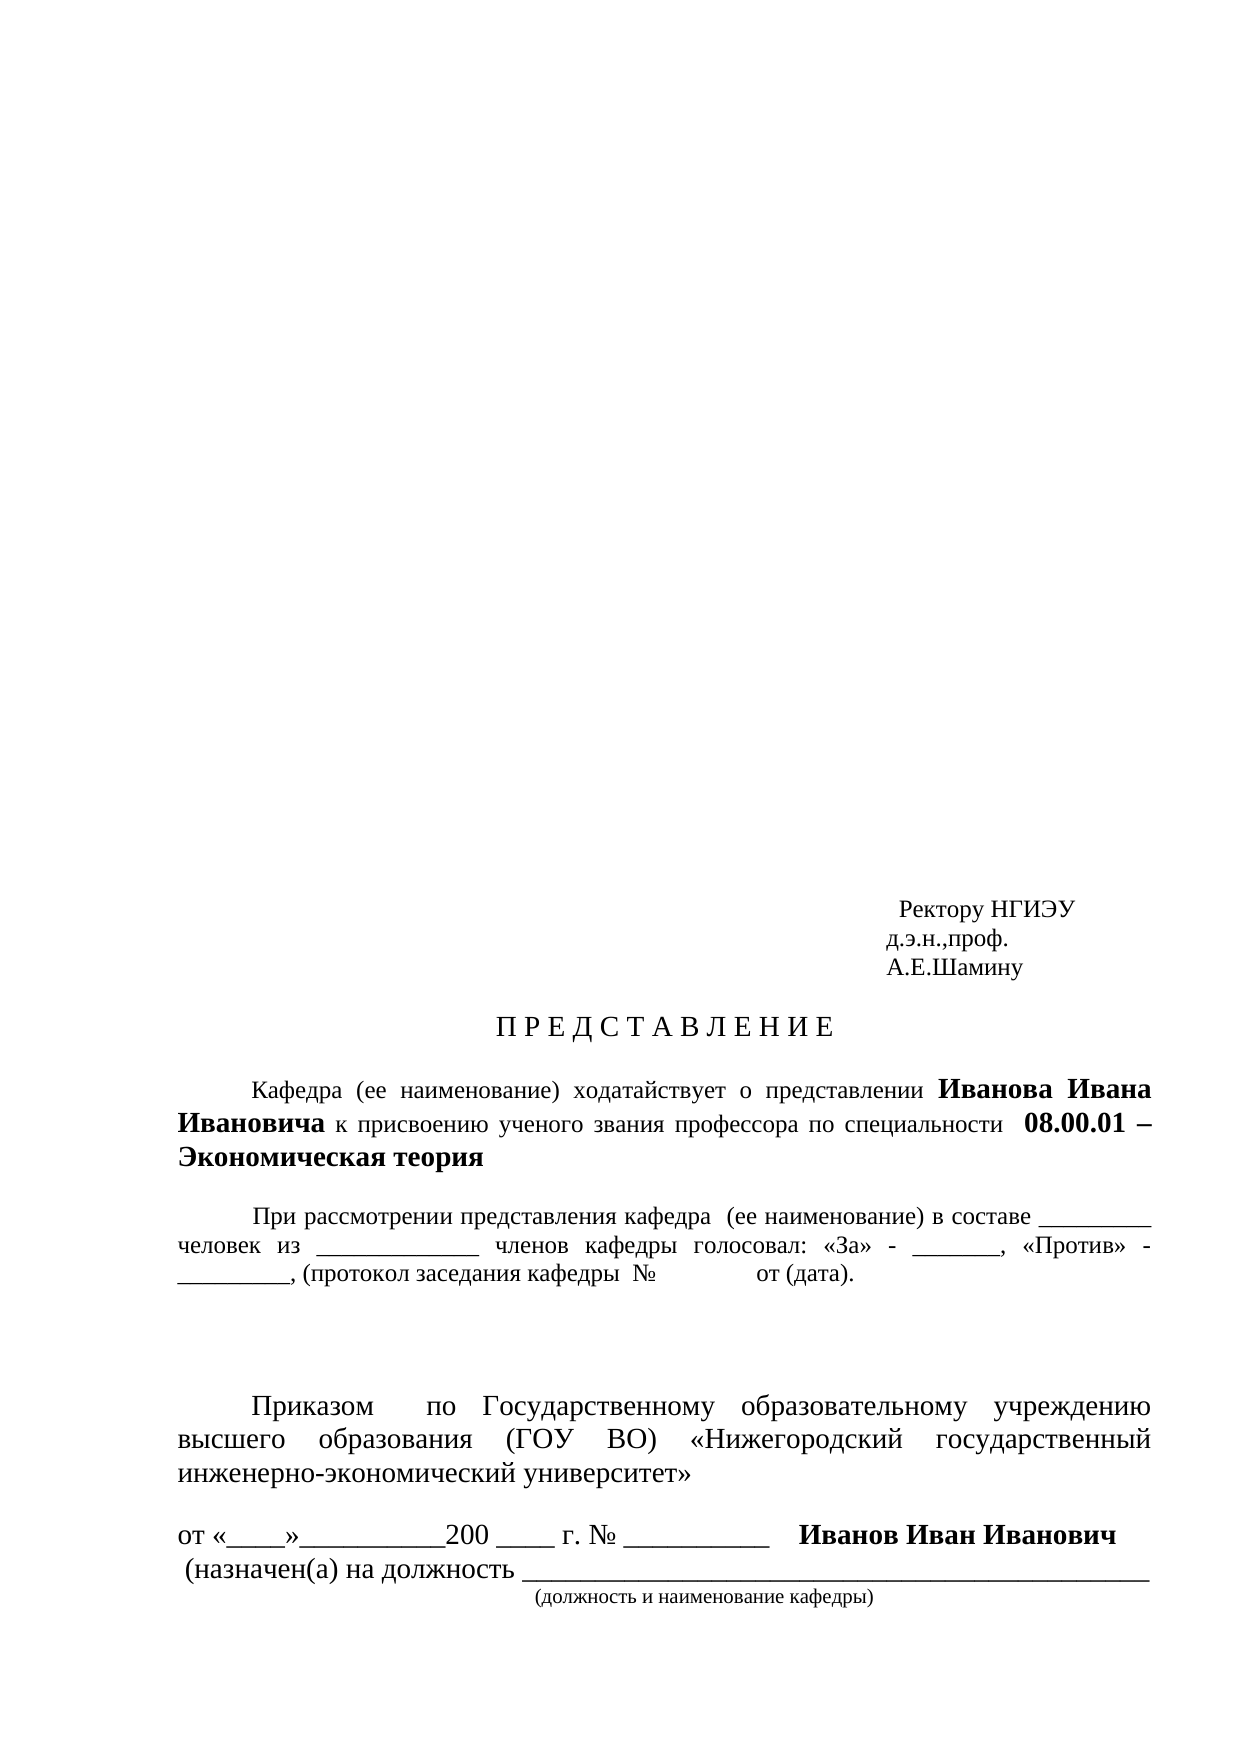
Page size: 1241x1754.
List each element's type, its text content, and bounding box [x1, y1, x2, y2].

text Приказом по Государственному образовательному учреждению высшего образования (ГОУ ВО) «Нижегородский государственный инженерно-экономический университет» [177, 1388, 1152, 1488]
text (назначен(а) на должность ___________________________________________ [177, 1551, 1152, 1584]
text Ректору НГИЭУ [811, 894, 1152, 923]
text П Р Е Д С Т А В Л Е Н И Е [177, 1009, 1152, 1043]
text (должность и наименование кафедры) [177, 1584, 1152, 1608]
text Кафедра (ее наименование) ходатайствует о представлении Иванова Ивана Ивановича к присвоению ученого звания профессора по специальности 08.00.01 – Экономическая теория [177, 1072, 1152, 1172]
text д.э.н.,проф. А.Е.Шамину [886, 923, 1152, 981]
text от «____»__________200 ____ г. № __________ Иванов Иван Иванович [177, 1517, 1152, 1551]
text При рассмотрении представления кафедра (ее наименование) в составе _________ человек из _____________ членов кафедры голосовал: «За» - _______, «Против» - _________, (протокол заседания кафедры № от (дата). [177, 1201, 1152, 1287]
